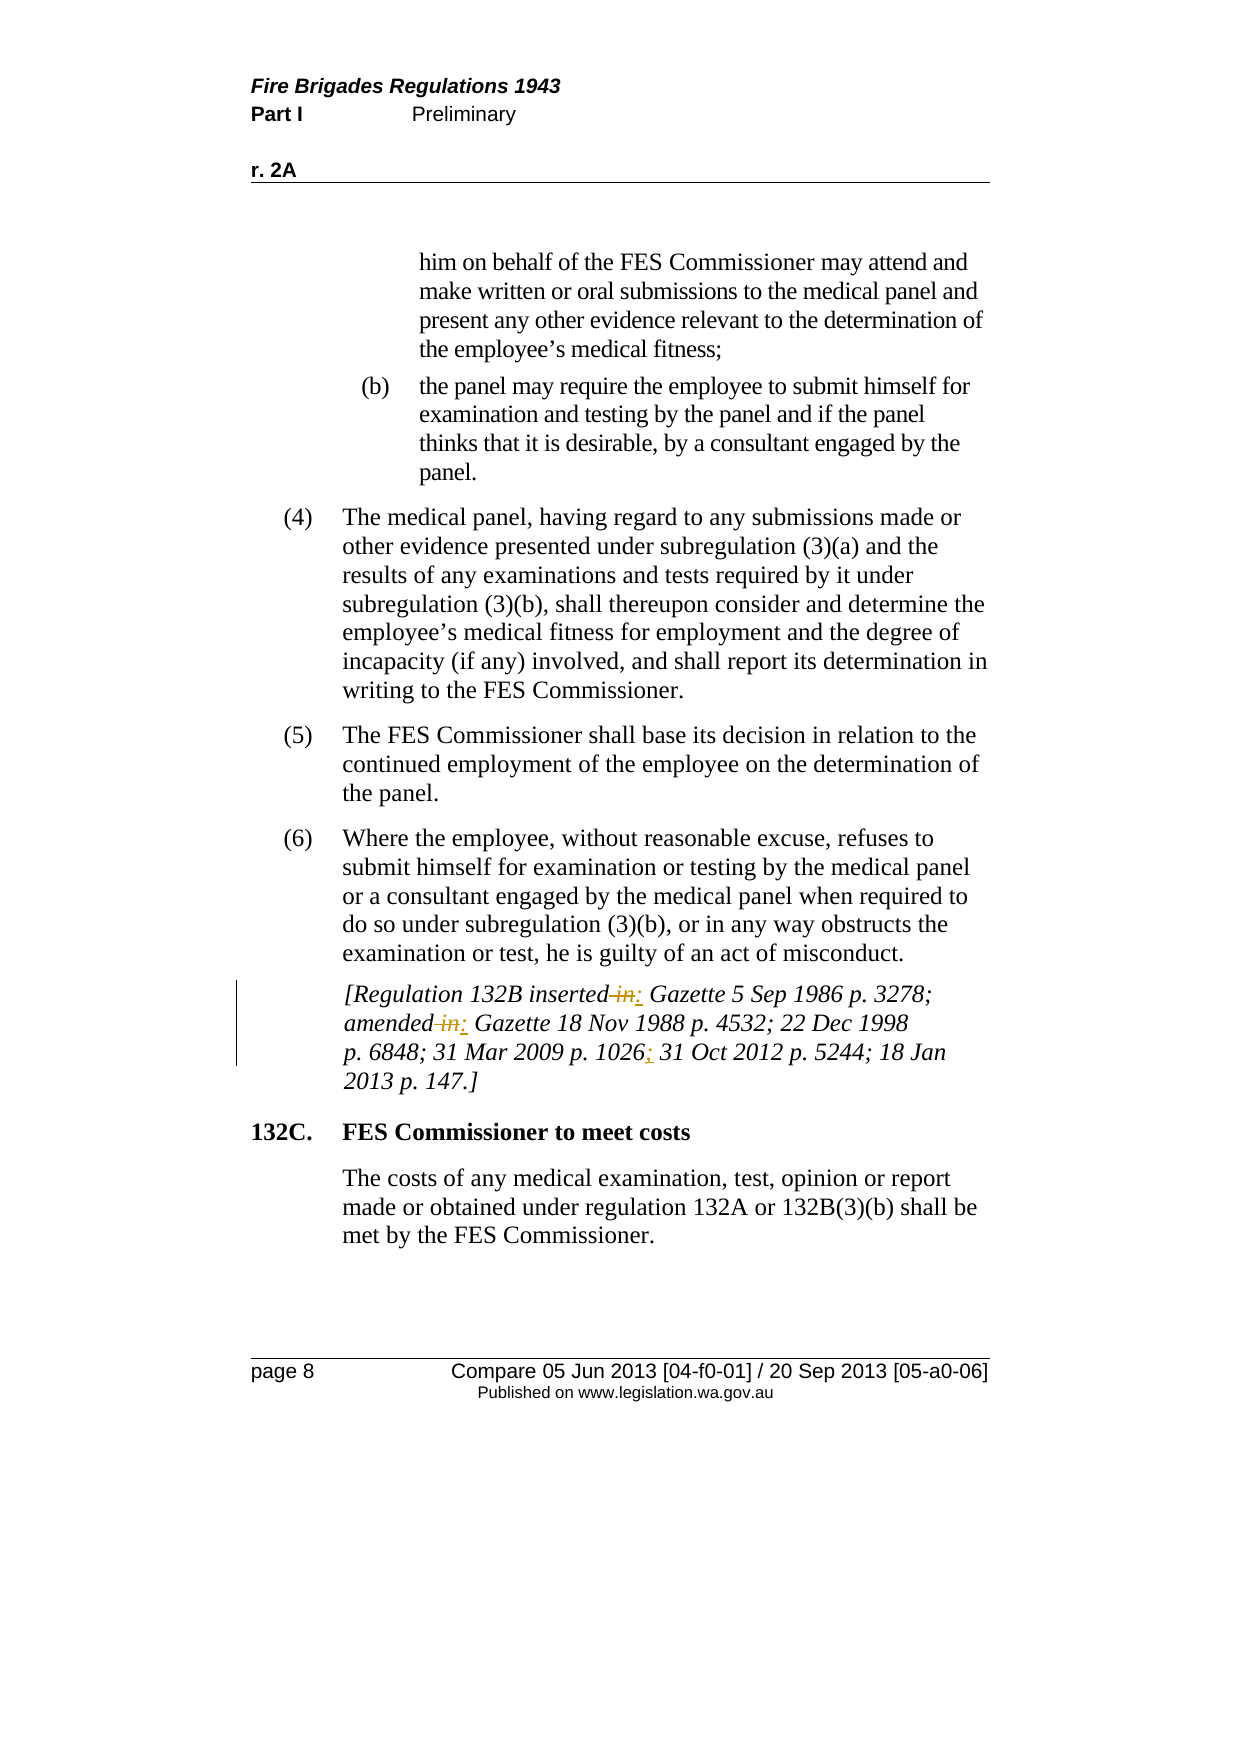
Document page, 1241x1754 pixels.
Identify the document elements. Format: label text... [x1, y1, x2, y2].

text (b) the panel may require the employee to submit himself for examination and testing by the panel and if the panel thinks that it is desirable, by a consultant engaged by the panel. [251, 371, 990, 486]
text (5) The FES Commissioner shall base its decision in relation to the continued employment of the employee on the determination of the panel. [251, 720, 990, 807]
text [Regulation 132B inserted Gazette 5 Sep 1986 p. 3278; amended Gazette 18 Nov 1988 p. 4532; 22 Dec 1998 p. 6848; 31 Mar 2009 p. 1026 31 Oct 2012 p. 5244; 18 Jan 2013 p. 147.] [251, 979, 990, 1094]
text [251, 247, 990, 362]
text (4) The medical panel, having regard to any submissions made or other evidence presented under subregulation (3)(a) and the results of any examinations and tests required by it under subregulation (3)(b), shall thereupon consider and determine the employee’s medical fitness for employment and the degree of incapacity (if any) involved, and shall report its determination in writing to the FES Commissioner. [251, 502, 990, 704]
text The costs of any medical examination, test, opinion or report made or obtained under regulation 132A or 132B(3)(b) shall be met by the FES Commissioner. [251, 1163, 990, 1249]
subtitle 132C. Commissioner to meet costs [251, 1117, 990, 1146]
text (6) Where the employee, without reasonable excuse, refuses to submit himself for examination or testing by the medical panel or a consultant engaged by the medical panel when required to do so under subregulation (3)(b), or in any way obstructs the examination or test, he is guilty of an act of misconduct. [251, 823, 990, 967]
